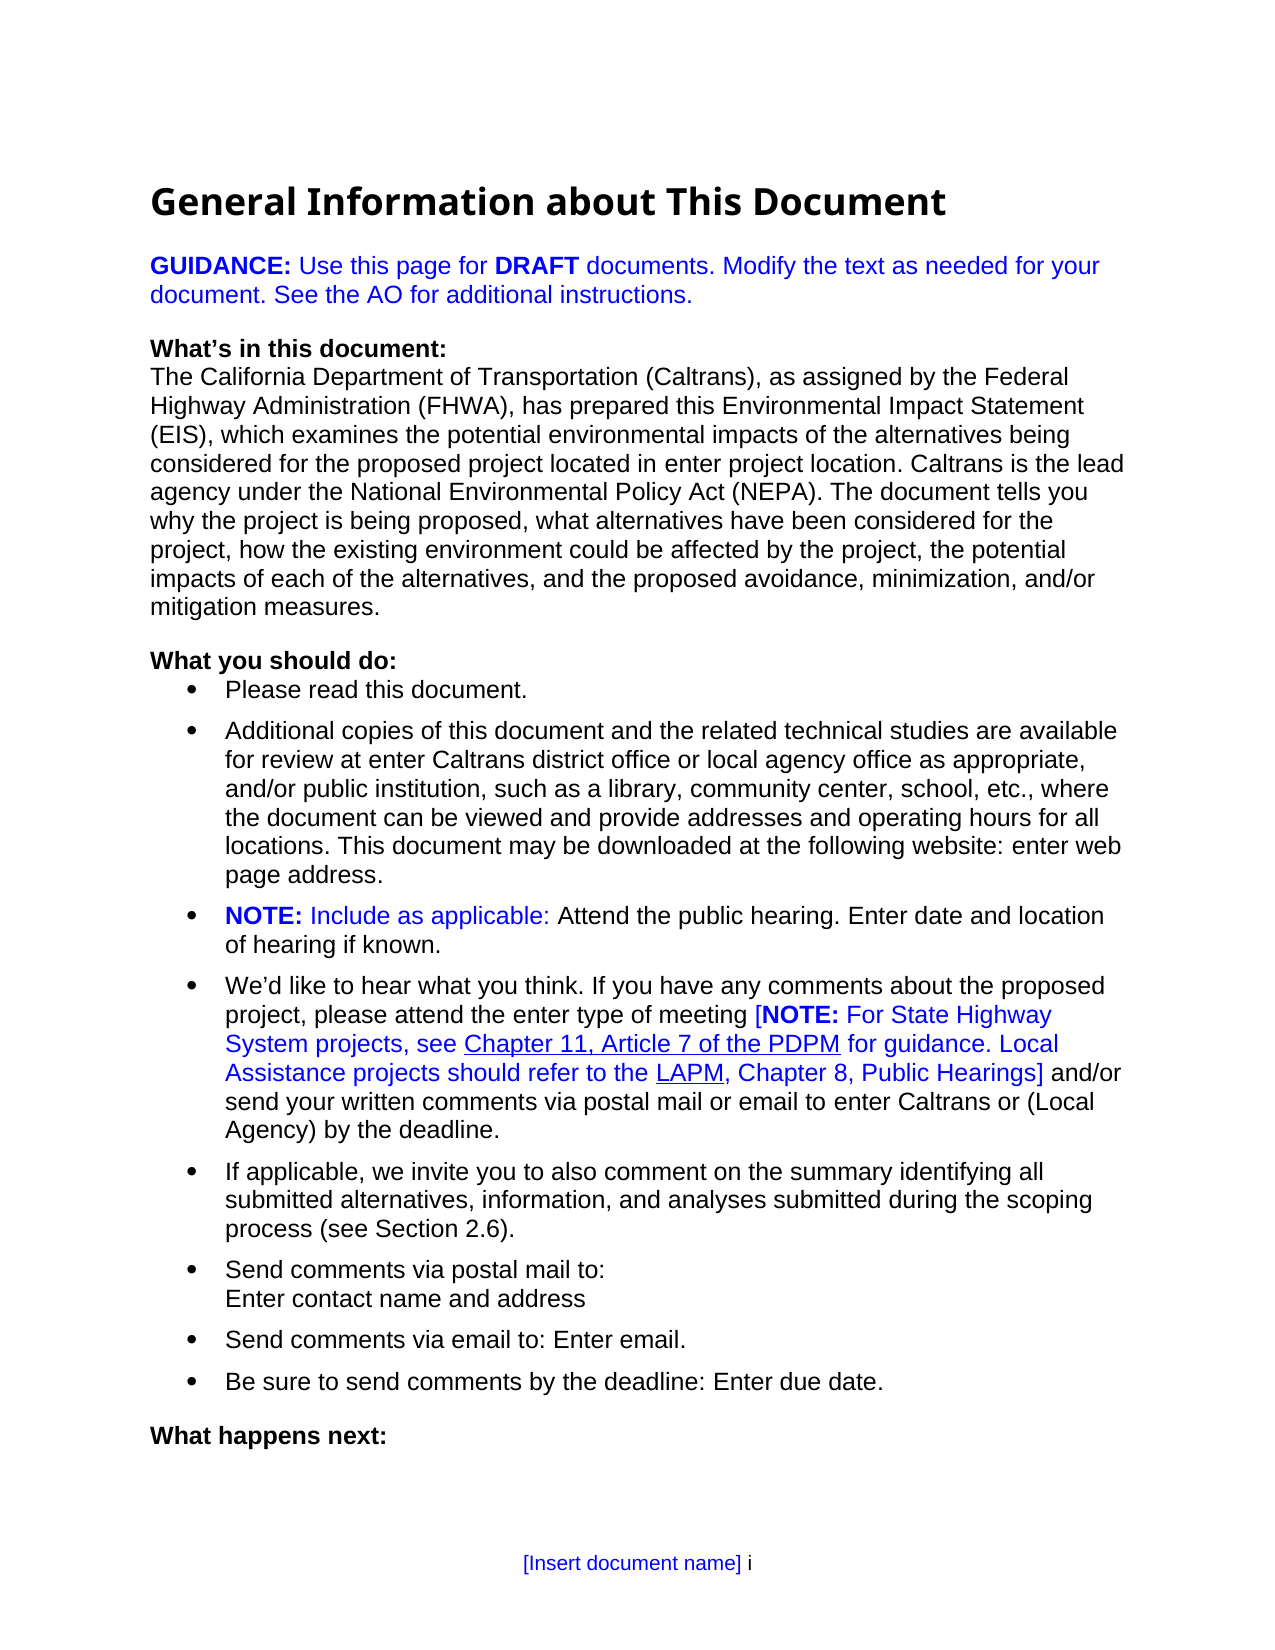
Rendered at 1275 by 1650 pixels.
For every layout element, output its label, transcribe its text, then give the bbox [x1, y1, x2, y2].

text GUIDANCE: Use this page for DRAFT documents. Modify the text as needed for your document. See the AO for additional instructions. [150, 251, 1125, 308]
subtitle General Information about This Document [150, 175, 1125, 226]
text What happens next: [150, 1421, 1125, 1449]
list Additional copies of this document and the related technical studies are available for review at enter Caltrans district office or local agency office as appropriate, and/or public institution, such as a library, community center, school, etc., where the document can be viewed and provide addresses and operating hours for all locations. This document may be downloaded at the following website: enter web page address. [187, 716, 1125, 889]
list We’d like to hear what you think. If you have any comments about the proposed project, please attend the enter type of meeting [NOTE: For State Highway System projects, see Chapter 11, Article 7 of the PDPM for guidance. Local Assistance projects should refer to the LAPM, Chapter 8, Public Hearings] and/or send your written comments via postal mail or email to enter Caltrans or (Local Agency) by the deadline. [187, 971, 1125, 1144]
text What’s in this document: [150, 333, 1125, 362]
list Send comments via postal mail to: Enter contact name and address [187, 1255, 1125, 1313]
list Send comments via email to: Enter email. [187, 1325, 1125, 1354]
list NOTE: Include as applicable: Attend the public hearing. Enter date and location of hearing if known. [187, 901, 1125, 959]
list Be sure to send comments by the deadline: Enter due date. [187, 1367, 1125, 1396]
text The California Department of Transportation (Caltrans), as assigned by the Federal Highway Administration (FHWA), has prepared this Environmental Impact Statement (EIS), which examines the potential environmental impacts of the alternatives being considered for the proposed project located in enter project location. Caltrans is the lead agency under the National Environmental Policy Act (NEPA). The document tells you why the project is being proposed, what alternatives have been considered for the project, how the existing environment could be affected by the project, the potential impacts of each of the alternatives, and the proposed avoidance, minimization, and/or mitigation measures. [150, 362, 1125, 621]
list If applicable, we invite you to also comment on the summary identifying all submitted alternatives, information, and analyses submitted during the scoping process (see Section 2.6). [187, 1156, 1125, 1243]
text What you should do: [150, 646, 1125, 675]
list Please read this document. [187, 675, 1125, 704]
